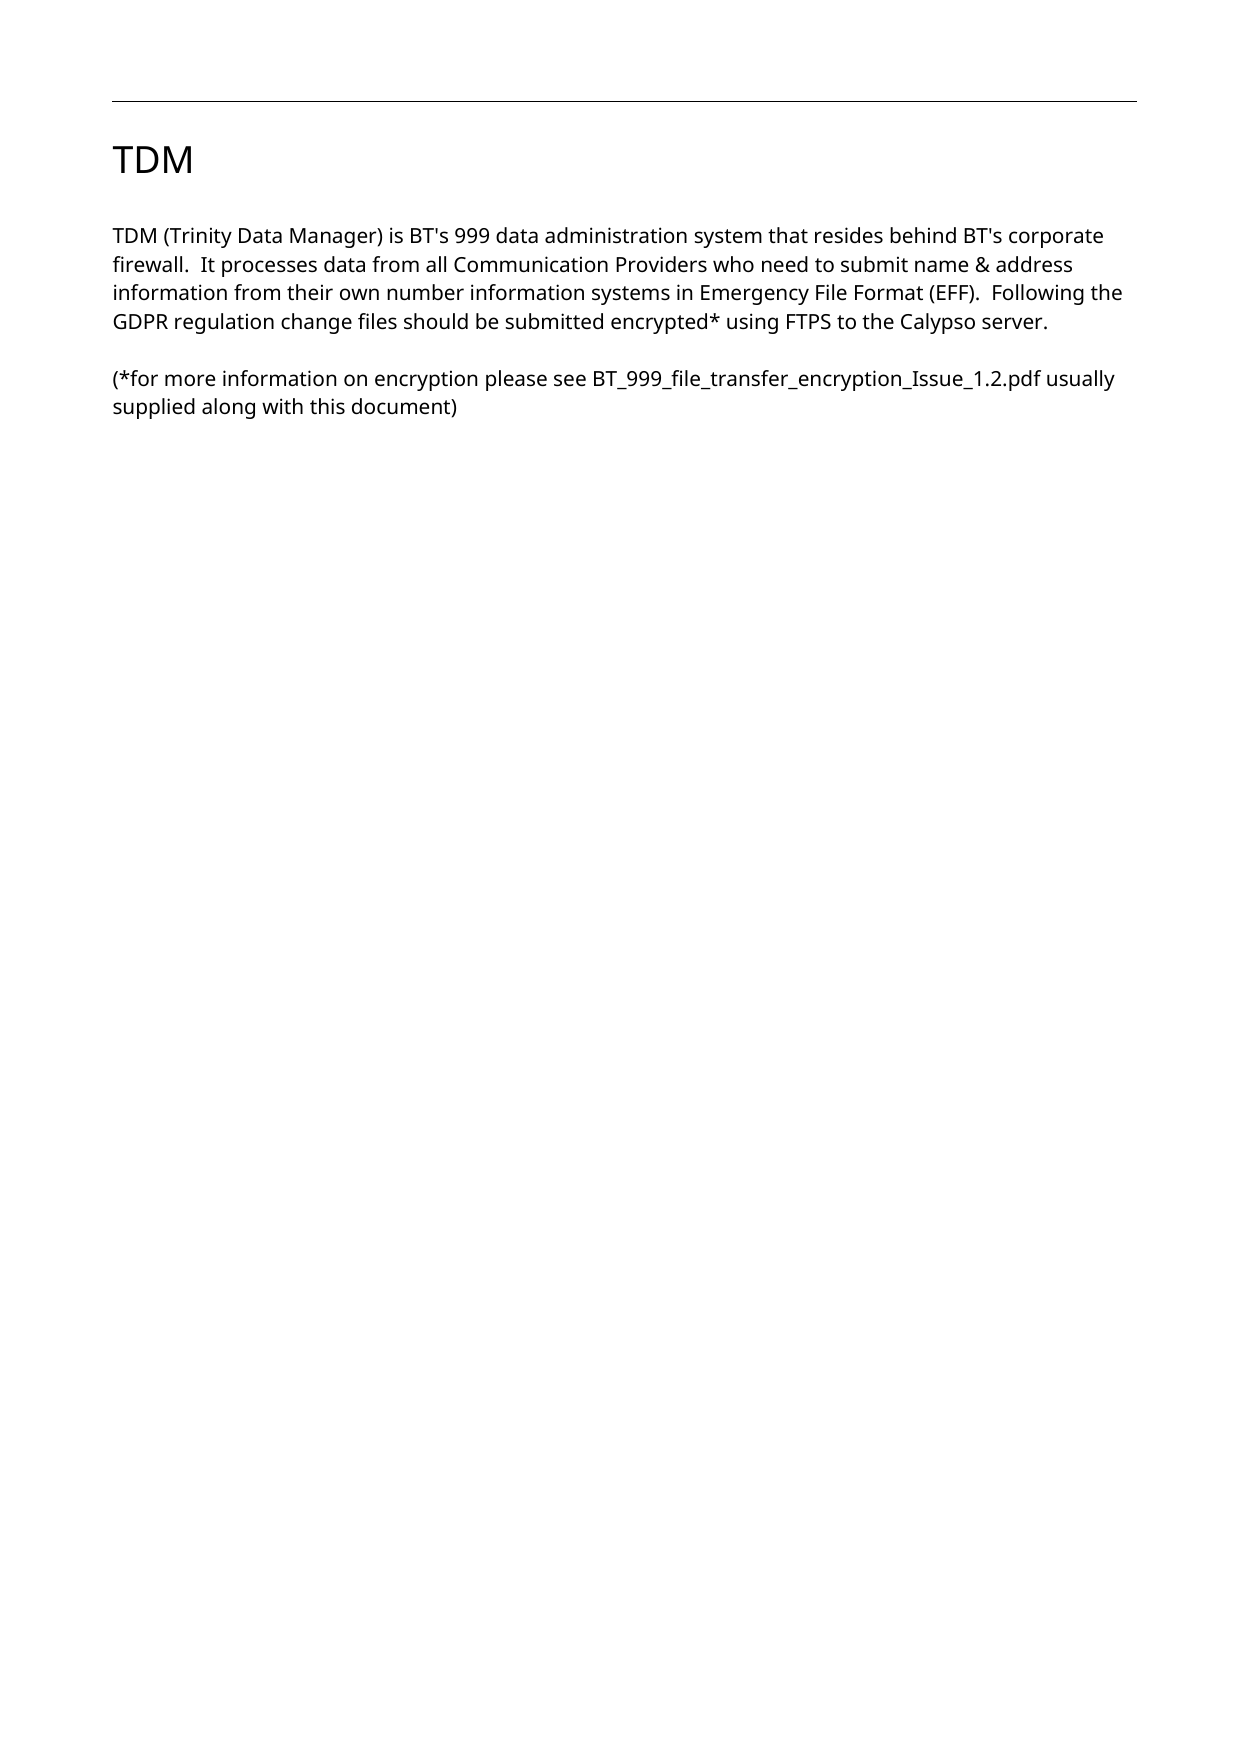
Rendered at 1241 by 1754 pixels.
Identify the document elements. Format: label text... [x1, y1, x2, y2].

text TDM (Trinity Data Manager) is BT's 999 data administration system that resides behind BT's corporate firewall. It processes data from all Communication Providers who need to submit name & address information from their own number information systems in Emergency File Format (EFF). Following the GDPR regulation change files should be submitted encrypted* using FTPS to the Calypso server. [112, 222, 1137, 335]
subtitle TDM [112, 130, 1137, 184]
text (*for more information on encryption please see BT_999_file_transfer_encryption_Issue_1.2.pdf usually supplied along with this document) [112, 364, 1137, 421]
